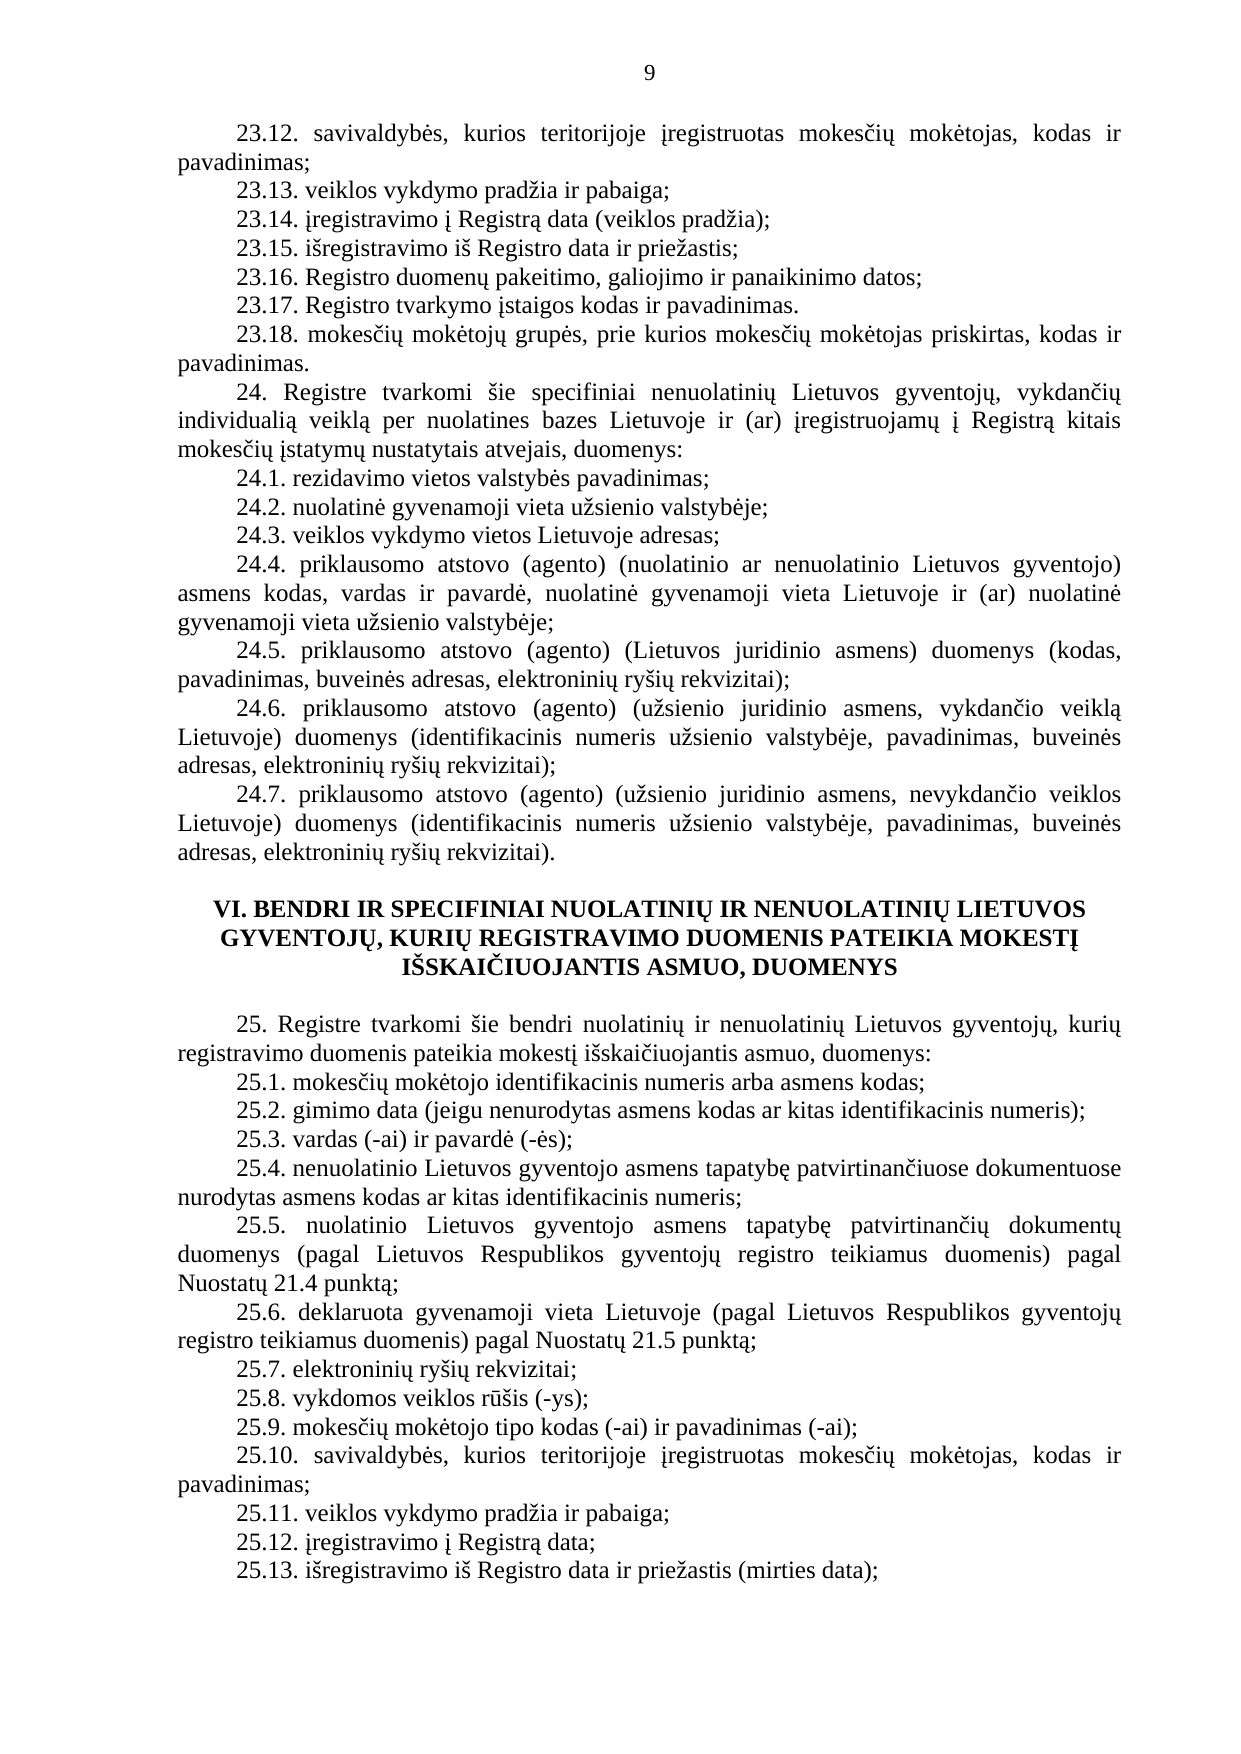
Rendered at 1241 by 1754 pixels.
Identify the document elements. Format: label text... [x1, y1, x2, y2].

text 24.4. priklausomo atstovo (agento) (nuolatinio ar nenuolatinio Lietuvos gyventojo) asmens kodas, vardas ir pavardė, nuolatinė gyvenamoji vieta Lietuvoje ir (ar) nuolatinė gyvenamoji vieta užsienio valstybėje; [177, 549, 1122, 636]
text 25.12. įregistravimo į Registrą data; [177, 1527, 1122, 1556]
text 25.7. elektroninių ryšių rekvizitai; [177, 1354, 1122, 1383]
text 25. Registre tvarkomi šie bendri nuolatinių ir nenuolatinių Lietuvos gyventojų, kurių registravimo duomenis pateikia mokestį išskaičiuojantis asmuo, duomenys: [177, 1009, 1122, 1067]
text 23.17. Registro tvarkymo įstaigos kodas ir pavadinimas. [177, 291, 1122, 319]
text 24.2. nuolatinė gyvenamoji vieta užsienio valstybėje; [177, 492, 1122, 521]
text 25.11. veiklos vykdymo pradžia ir pabaiga; [177, 1498, 1122, 1527]
text 23.18. mokesčių mokėtojų grupės, prie kurios mokesčių mokėtojas priskirtas, kodas ir pavadinimas. [177, 319, 1122, 377]
text 25.2. gimimo data (jeigu nenurodytas asmens kodas ar kitas identifikacinis numeris); [177, 1096, 1122, 1124]
text 25.10. savivaldybės, kurios teritorijoje įregistruotas mokesčių mokėtojas, kodas ir pavadinimas; [177, 1441, 1122, 1498]
text 23.16. Registro duomenų pakeitimo, galiojimo ir panaikinimo datos; [177, 262, 1122, 291]
text 23.12. savivaldybės, kurios teritorijoje įregistruotas mokesčių mokėtojas, kodas ir pavadinimas; [177, 118, 1122, 176]
text 24. Registre tvarkomi šie specifiniai nenuolatinių Lietuvos gyventojų, vykdančių individualią veiklą per nuolatines bazes Lietuvoje ir (ar) įregistruojamų į Registrą kitais mokesčių įstatymų nustatytais atvejais, duomenys: [177, 377, 1122, 463]
text 24.5. priklausomo atstovo (agento) (Lietuvos juridinio asmens) duomenys (kodas, pavadinimas, buveinės adresas, elektroninių ryšių rekvizitai); [177, 636, 1122, 693]
text 25.4. nenuolatinio Lietuvos gyventojo asmens tapatybę patvirtinančiuose dokumentuose nurodytas asmens kodas ar kitas identifikacinis numeris; [177, 1153, 1122, 1211]
text VI. BENDRI IR SPECIFINIAI NUOLATINIŲ IR NENUOLATINIŲ LIETUVOS GYVENTOJŲ, KURIŲ REGISTRAVIMO DUOMENIS PATEIKIA MOKESTĮ IŠSKAIČIUOJANTIS ASMUO, DUOMENYS [177, 894, 1122, 981]
text 25.13. išregistravimo iš Registro data ir priežastis (mirties data); [177, 1556, 1122, 1584]
text 24.1. rezidavimo vietos valstybės pavadinimas; [177, 463, 1122, 492]
text 24.7. priklausomo atstovo (agento) (užsienio juridinio asmens, nevykdančio veiklos Lietuvoje) duomenys (identifikacinis numeris užsienio valstybėje, pavadinimas, buveinės adresas, elektroninių ryšių rekvizitai). [177, 779, 1122, 866]
text 24.6. priklausomo atstovo (agento) (užsienio juridinio asmens, vykdančio veiklą Lietuvoje) duomenys (identifikacinis numeris užsienio valstybėje, pavadinimas, buveinės adresas, elektroninių ryšių rekvizitai); [177, 693, 1122, 779]
text 25.6. deklaruota gyvenamoji vieta Lietuvoje (pagal Lietuvos Respublikos gyventojų registro teikiamus duomenis) pagal Nuostatų 21.5 punktą; [177, 1297, 1122, 1354]
text 25.9. mokesčių mokėtojo tipo kodas (-ai) ir pavadinimas (-ai); [177, 1412, 1122, 1441]
text 23.15. išregistravimo iš Registro data ir priežastis; [177, 233, 1122, 262]
text 23.13. veiklos vykdymo pradžia ir pabaiga; [177, 176, 1122, 204]
text 25.3. vardas (-ai) ir pavardė (-ės); [177, 1124, 1122, 1153]
text 24.3. veiklos vykdymo vietos Lietuvoje adresas; [177, 521, 1122, 549]
text 25.1. mokesčių mokėtojo identifikacinis numeris arba asmens kodas; [177, 1067, 1122, 1096]
text 23.14. įregistravimo į Registrą data (veiklos pradžia); [177, 204, 1122, 233]
text 25.8. vykdomos veiklos rūšis (-ys); [177, 1383, 1122, 1412]
text 25.5. nuolatinio Lietuvos gyventojo asmens tapatybę patvirtinančių dokumentų duomenys (pagal Lietuvos Respublikos gyventojų registro teikiamus duomenis) pagal Nuostatų 21.4 punktą; [177, 1211, 1122, 1297]
